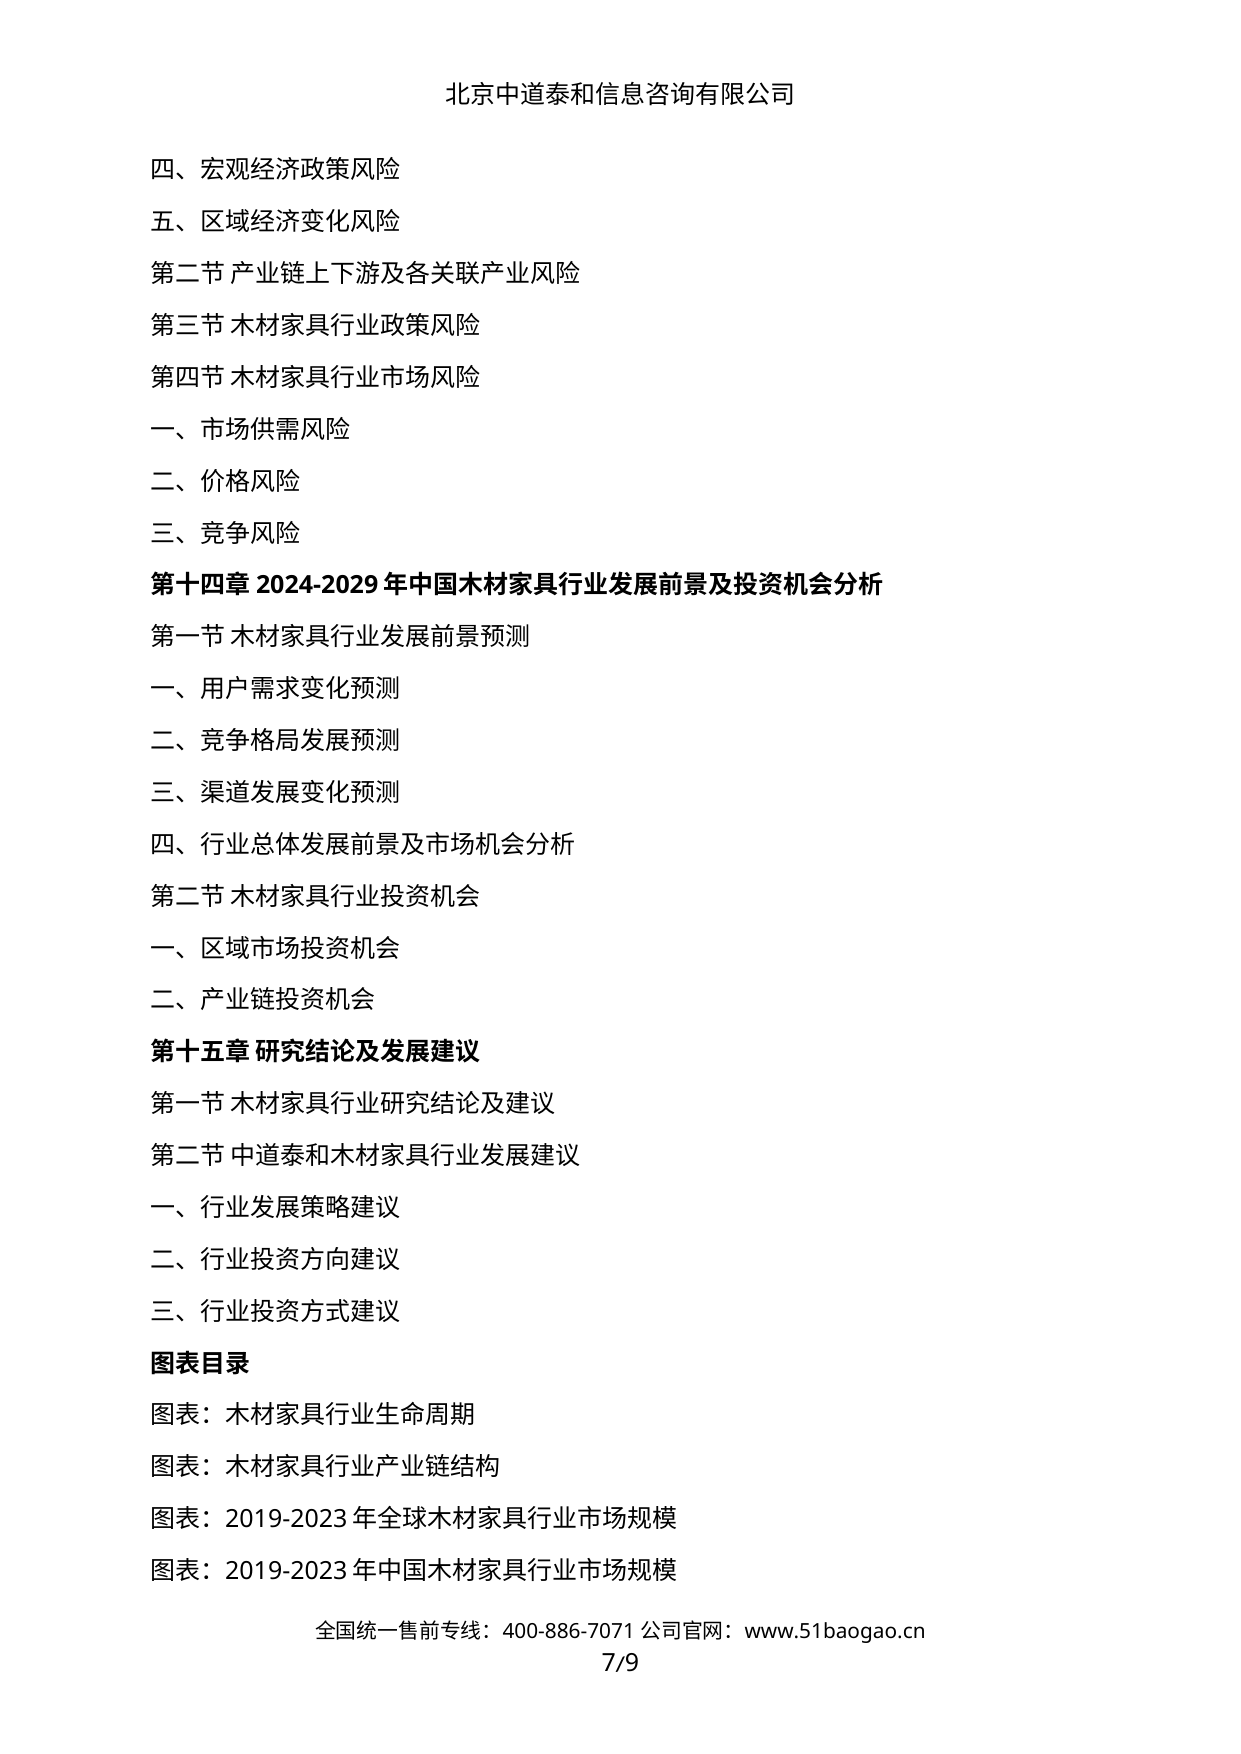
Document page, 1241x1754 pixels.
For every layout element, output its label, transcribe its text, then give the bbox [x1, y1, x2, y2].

text 第四节 木材家具行业市场风险 [150, 357, 1090, 394]
text 第二节 中道泰和木材家具行业发展建议 [150, 1136, 1090, 1172]
text 第二节 产业链上下游及各关联产业风险 [150, 254, 1090, 290]
text 一、用户需求变化预测 [150, 669, 1090, 705]
text 四、行业总体发展前景及市场机会分析 [150, 824, 1090, 861]
text 三、竞争风险 [150, 513, 1090, 549]
text 二、行业投资方向建议 [150, 1239, 1090, 1276]
text 第十五章 研究结论及发展建议 [150, 1032, 1090, 1068]
text 二、价格风险 [150, 461, 1090, 497]
text 二、竞争格局发展预测 [150, 721, 1090, 757]
text 第二节 木材家具行业投资机会 [150, 876, 1090, 912]
text 三、行业投资方式建议 [150, 1291, 1090, 1327]
text 一、市场供需风险 [150, 409, 1090, 446]
text 图表：2019-2023年全球木材家具行业市场规模 [150, 1499, 1090, 1535]
text 图表：木材家具行业生命周期 [150, 1395, 1090, 1431]
text 五、区域经济变化风险 [150, 202, 1090, 238]
text 三、渠道发展变化预测 [150, 772, 1090, 809]
text 图表：2019-2023年中国木材家具行业市场规模 [150, 1551, 1090, 1587]
text 四、宏观经济政策风险 [150, 150, 1090, 186]
text 图表：木材家具行业产业链结构 [150, 1447, 1090, 1483]
text 第十四章 2024-2029年中国木材家具行业发展前景及投资机会分析 [150, 565, 1090, 601]
text 第一节 木材家具行业发展前景预测 [150, 617, 1090, 653]
text 二、产业链投资机会 [150, 980, 1090, 1016]
text 第一节 木材家具行业研究结论及建议 [150, 1084, 1090, 1120]
text 一、行业发展策略建议 [150, 1187, 1090, 1224]
text 第三节 木材家具行业政策风险 [150, 306, 1090, 342]
text 一、区域市场投资机会 [150, 928, 1090, 964]
text 图表目录 [150, 1343, 1090, 1379]
